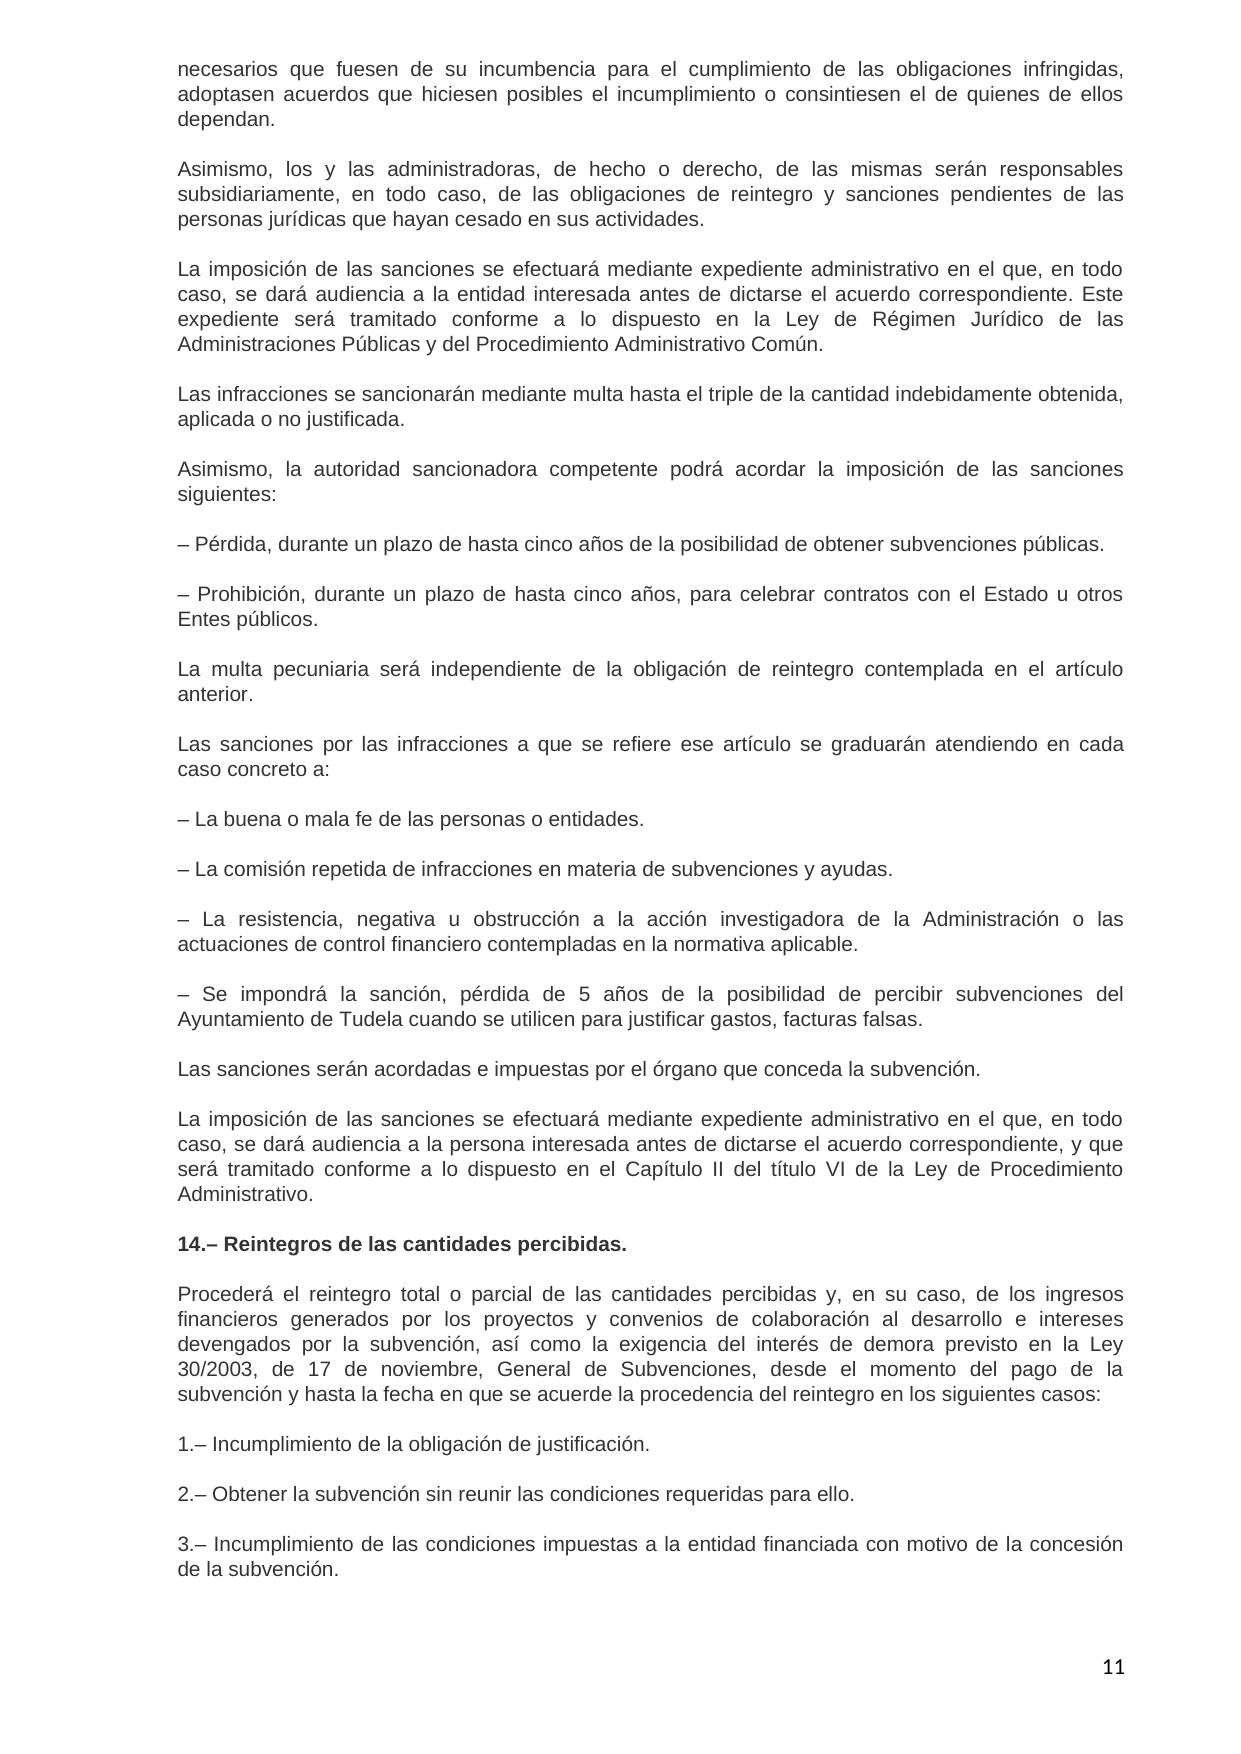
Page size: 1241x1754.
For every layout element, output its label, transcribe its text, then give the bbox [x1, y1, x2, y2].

text Asimismo, la autoridad sancionadora competente podrá acordar la imposición de las sanciones siguientes: [177, 456, 1125, 506]
text – La comisión repetida de infracciones en materia de subvenciones y ayudas. [177, 856, 1125, 881]
text 1.– Incumplimiento de la obligación de justificación. [177, 1431, 1125, 1456]
text La multa pecuniaria será independiente de la obligación de reintegro contemplada en el artículo anterior. [177, 656, 1125, 706]
text Las sanciones serán acordadas e impuestas por el órgano que conceda la subvención. [177, 1056, 1125, 1081]
text – Pérdida, durante un plazo de hasta cinco años de la posibilidad de obtener subvenciones públicas. [177, 531, 1125, 556]
text La imposición de las sanciones se efectuará mediante expediente administrativo en el que, en todo caso, se dará audiencia a la persona interesada antes de dictarse el acuerdo correspondiente, y que será tramitado conforme a lo dispuesto en el Capítulo II del título VI de la Ley de Procedimiento Administrativo. [177, 1106, 1125, 1206]
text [177, 56, 1125, 131]
text Procederá el reintegro total o parcial de las cantidades percibidas y, en su caso, de los ingresos financieros generados por los proyectos y convenios de colaboración al desarrollo e intereses devengados por la subvención, así como la exigencia del interés de demora previsto en la Ley 30/2003, de 17 de noviembre, General de Subvenciones, desde el momento del pago de la subvención y hasta la fecha en que se acuerde la procedencia del reintegro en los siguientes casos: [177, 1281, 1125, 1406]
text – La resistencia, negativa u obstrucción a la acción investigadora de la Administración o las actuaciones de control financiero contempladas en la normativa aplicable. [177, 906, 1125, 956]
text 3.– Incumplimiento de las condiciones impuestas a la entidad financiada con motivo de la concesión de la subvención. [177, 1531, 1125, 1581]
text 14.– Reintegros de las cantidades percibidas. [177, 1231, 1125, 1256]
text Asimismo, los y las administradoras, de hecho o derecho, de las mismas serán responsables subsidiariamente, en todo caso, de las obligaciones de reintegro y sanciones pendientes de las personas jurídicas que hayan cesado en sus actividades. [177, 156, 1125, 231]
text Las sanciones por las infracciones a que se refiere ese artículo se graduarán atendiendo en cada caso concreto a: [177, 731, 1125, 781]
text 2.– Obtener la subvención sin reunir las condiciones requeridas para ello. [177, 1481, 1125, 1506]
text – Se impondrá la sanción, pérdida de 5 años de la posibilidad de percibir subvenciones del Ayuntamiento de Tudela cuando se utilicen para justificar gastos, facturas falsas. [177, 981, 1125, 1031]
text La imposición de las sanciones se efectuará mediante expediente administrativo en el que, en todo caso, se dará audiencia a la entidad interesada antes de dictarse el acuerdo correspondiente. Este expediente será tramitado conforme a lo dispuesto en la Ley de Régimen Jurídico de las Administraciones Públicas y del Procedimiento Administrativo Común. [177, 256, 1125, 356]
text – Prohibición, durante un plazo de hasta cinco años, para celebrar contratos con el Estado u otros Entes públicos. [177, 581, 1125, 631]
text Las infracciones se sancionarán mediante multa hasta el triple de la cantidad indebidamente obtenida, aplicada o no justificada. [177, 381, 1125, 431]
text – La buena o mala fe de las personas o entidades. [177, 806, 1125, 831]
